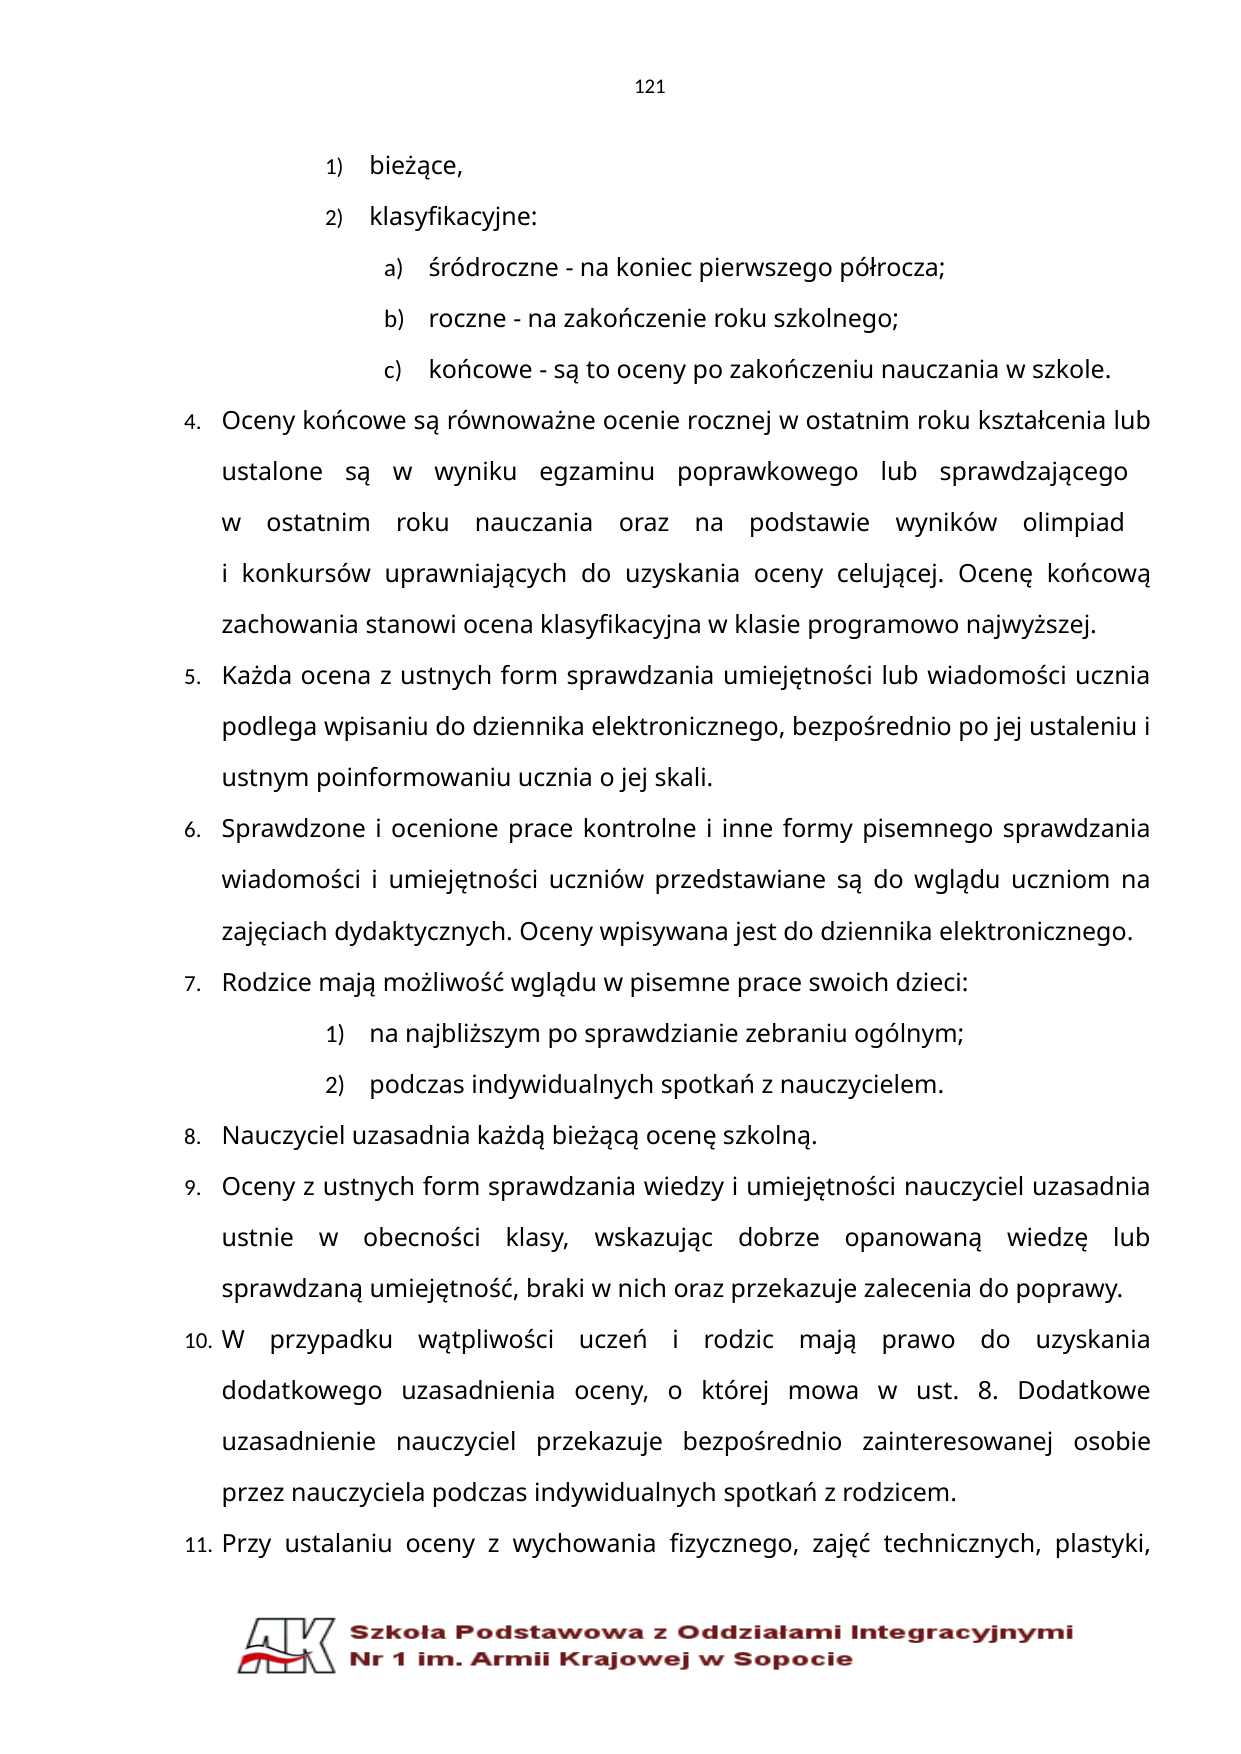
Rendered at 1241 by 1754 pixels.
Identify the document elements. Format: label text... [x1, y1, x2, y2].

list podczas indywidualnych spotkań z nauczycielem. [325, 1066, 1152, 1100]
list śródroczne - na koniec pierwszego półrocza; [384, 250, 1152, 284]
picture [236, 1611, 1122, 1680]
list bieżące, [325, 148, 1152, 182]
list roczne - na zakończenie roku szkolnego; [384, 301, 1152, 335]
list na najbliższym po sprawdzianie zebraniu ogólnym; [325, 1015, 1152, 1049]
list W przypadku wątpliwości uczeń i rodzic mają prawo do uzyskania dodatkowego uzasadnienia oceny, o której mowa w ust. 8. Dodatkowe uzasadnienie nauczyciel przekazuje bezpośrednio zainteresowanej osobie przez nauczyciela podczas indywidualnych spotkań z rodzicem. [184, 1322, 1152, 1509]
list Sprawdzone i ocenione prace kontrolne i inne formy pisemnego sprawdzania wiadomości i umiejętności uczniów przedstawiane są do wglądu uczniom na zajęciach dydaktycznych. Oceny wpisywana jest do dziennika elektronicznego. [184, 811, 1152, 947]
list Nauczyciel uzasadnia każdą bieżącą ocenę szkolną. [184, 1117, 1152, 1151]
list Każda ocena z ustnych form sprawdzania umiejętności lub wiadomości ucznia podlega wpisaniu do dziennika elektronicznego, bezpośrednio po jej ustaleniu i ustnym poinformowaniu ucznia o jej skali. [184, 658, 1152, 794]
list Oceny końcowe są równoważne ocenie rocznej w ostatnim roku kształcenia lub ustalone są w wyniku egzaminu poprawkowego lub sprawdzającego w ostatnim roku nauczania oraz na podstawie wyników olimpiad i konkursów uprawniających do uzyskania oceny celującej. Ocenę końcową zachowania stanowi ocena klasyfikacyjna w klasie programowo najwyższej. [184, 403, 1152, 641]
list klasyfikacyjne: [325, 199, 1152, 233]
list końcowe - są to oceny po zakończeniu nauczania w szkole. [384, 352, 1152, 386]
list Oceny z ustnych form sprawdzania wiedzy i umiejętności nauczyciel uzasadnia ustnie w obecności klasy, wskazując dobrze opanowaną wiedzę lub sprawdzaną umiejętność, braki w nich oraz przekazuje zalecenia do poprawy. [184, 1168, 1152, 1304]
list Rodzice mają możliwość wglądu w pisemne prace swoich dzieci: [184, 964, 1152, 998]
